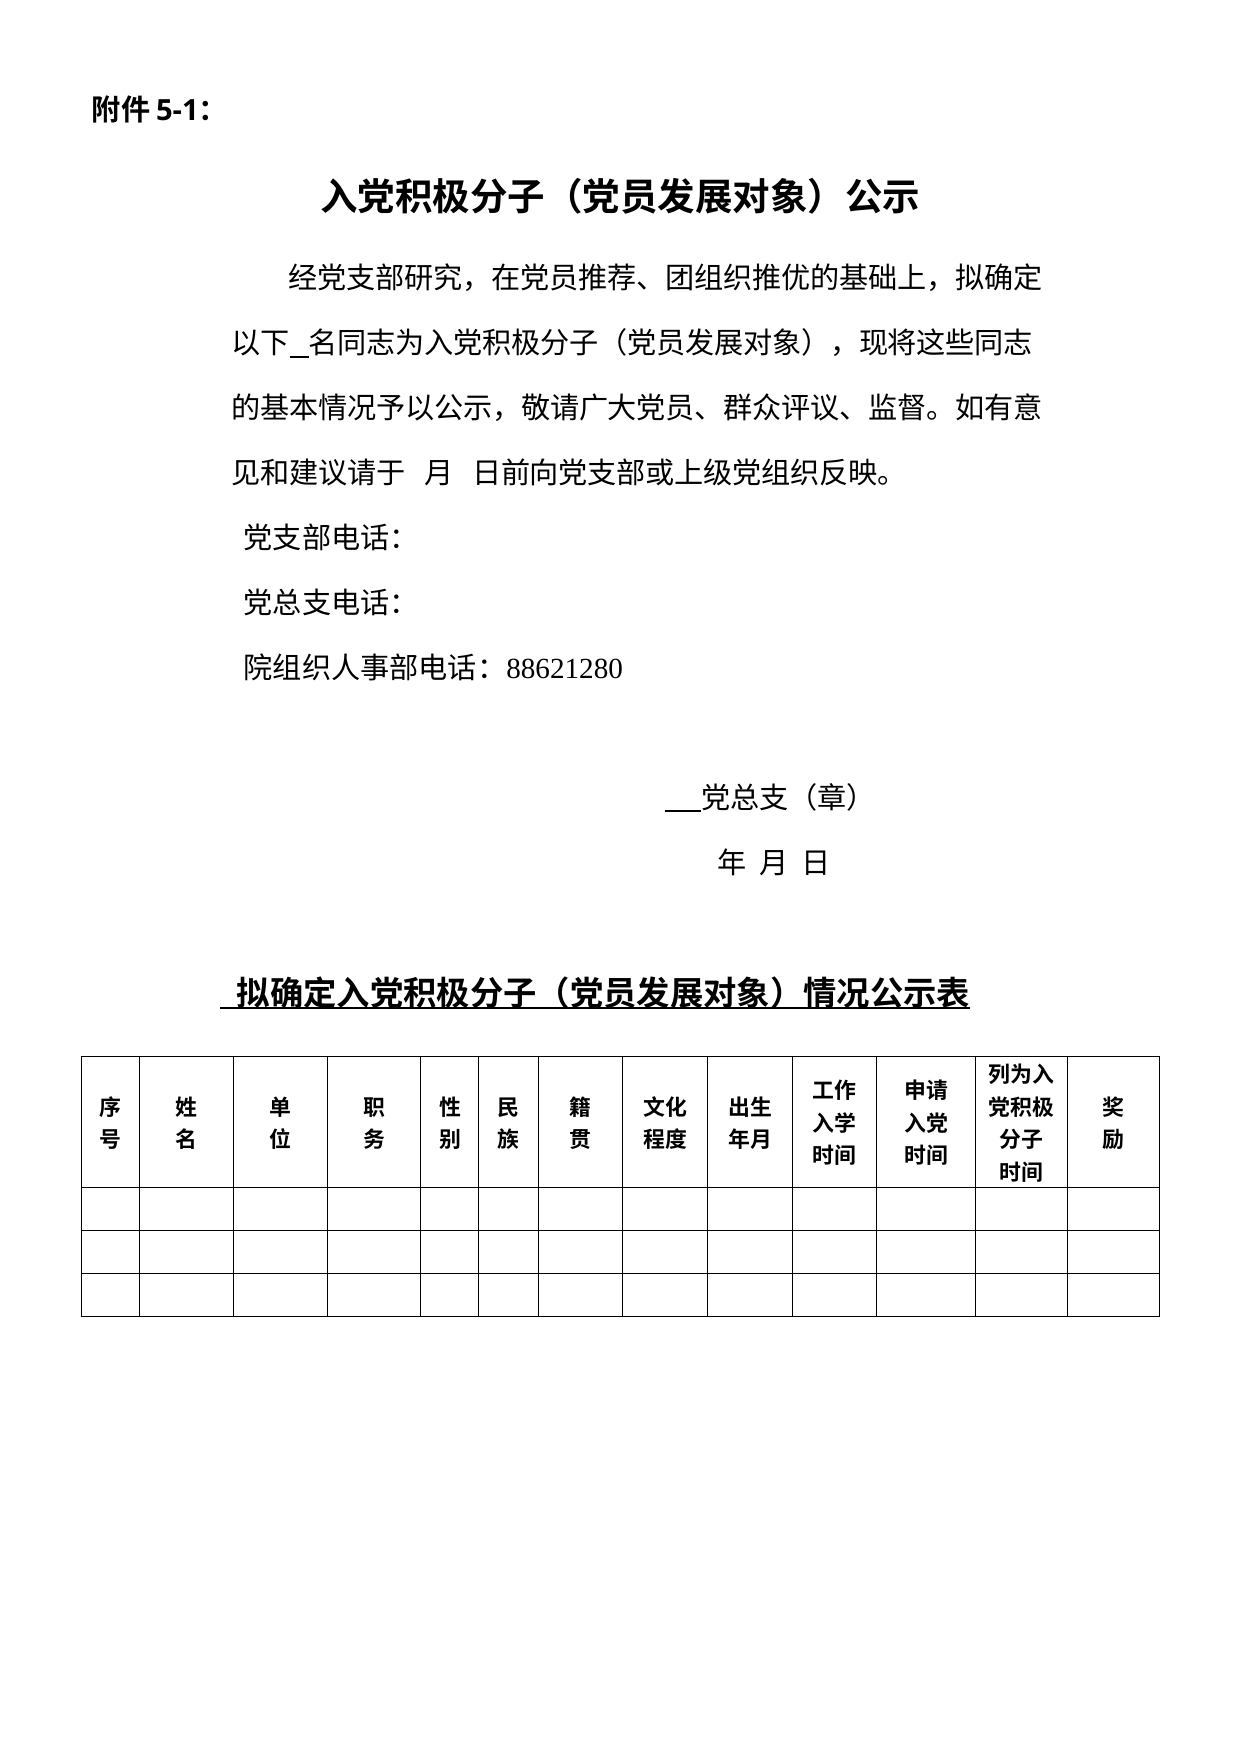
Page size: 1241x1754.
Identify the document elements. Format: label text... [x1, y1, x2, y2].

table_cell [877, 1188, 975, 1230]
table_cell [328, 1188, 420, 1230]
table_cell [479, 1231, 538, 1273]
table_cell [1068, 1274, 1159, 1316]
table_cell [793, 1188, 876, 1230]
table_cell [234, 1231, 327, 1273]
table_cell [623, 1231, 707, 1273]
table_cell [976, 1231, 1067, 1273]
table_header 申请 入党 时间 [877, 1057, 975, 1187]
table_cell [793, 1231, 876, 1273]
table_header 民族 [479, 1057, 538, 1187]
table_cell [877, 1231, 975, 1273]
table_cell [708, 1274, 792, 1316]
text 党支部电话： [187, 503, 1053, 568]
table_header 籍 贯 [539, 1057, 622, 1187]
table_cell [140, 1231, 233, 1273]
table_cell [479, 1274, 538, 1316]
table_header 列为入党积极分子 时间 [976, 1057, 1067, 1187]
table_header 性别 [421, 1057, 478, 1187]
table_cell [708, 1231, 792, 1273]
table_header 文化程度 [623, 1057, 707, 1187]
table_cell [328, 1231, 420, 1273]
table_cell [976, 1274, 1067, 1316]
table_cell [1068, 1231, 1159, 1273]
table_cell [479, 1188, 538, 1230]
table_cell [82, 1188, 139, 1230]
table_cell [976, 1188, 1067, 1230]
table_header 单 位 [234, 1057, 327, 1187]
table_cell [793, 1274, 876, 1316]
text 党总支（章） [187, 763, 1053, 828]
table_cell [539, 1274, 622, 1316]
table_cell [140, 1274, 233, 1316]
table_cell [539, 1188, 622, 1230]
table_cell [877, 1274, 975, 1316]
table_cell [140, 1188, 233, 1230]
table_header 职 务 [328, 1057, 420, 1187]
table_header 工作 入学 时间 [793, 1057, 876, 1187]
text 经党支部研究，在党员推荐、团组织推优的基础上，拟确定以下 名同志为入党积极分子（党员发展对象），现将这些同志的基本情况予以公示，敬请广大党员、群众评议、监督。如有意见和建议请于 月 日前向党支部或上级党组织反映。 [231, 243, 1053, 503]
text 院组织人事部电话：88621280 [187, 633, 1053, 698]
text 拟确定入党积极分子（党员发展对象）情况公示表 [187, 958, 1002, 1023]
table_cell [234, 1274, 327, 1316]
table_cell [623, 1188, 707, 1230]
table_cell [82, 1231, 139, 1273]
table_header 奖 励 [1068, 1057, 1159, 1187]
table_cell [328, 1274, 420, 1316]
table_header 序号 [82, 1057, 139, 1187]
table_cell [234, 1188, 327, 1230]
table_cell [708, 1188, 792, 1230]
text 年 月 日 [187, 828, 1053, 893]
text 入党积极分子（党员发展对象）公示 [187, 162, 1053, 227]
table_cell [1068, 1188, 1159, 1230]
table_cell [539, 1231, 622, 1273]
table_cell [421, 1188, 478, 1230]
table_cell [421, 1274, 478, 1316]
table_header 姓 名 [140, 1057, 233, 1187]
table_cell [623, 1274, 707, 1316]
table_cell [82, 1274, 139, 1316]
text 党总支电话： [187, 568, 1053, 633]
table_header 出生年月 [708, 1057, 792, 1187]
table_cell [421, 1231, 478, 1273]
